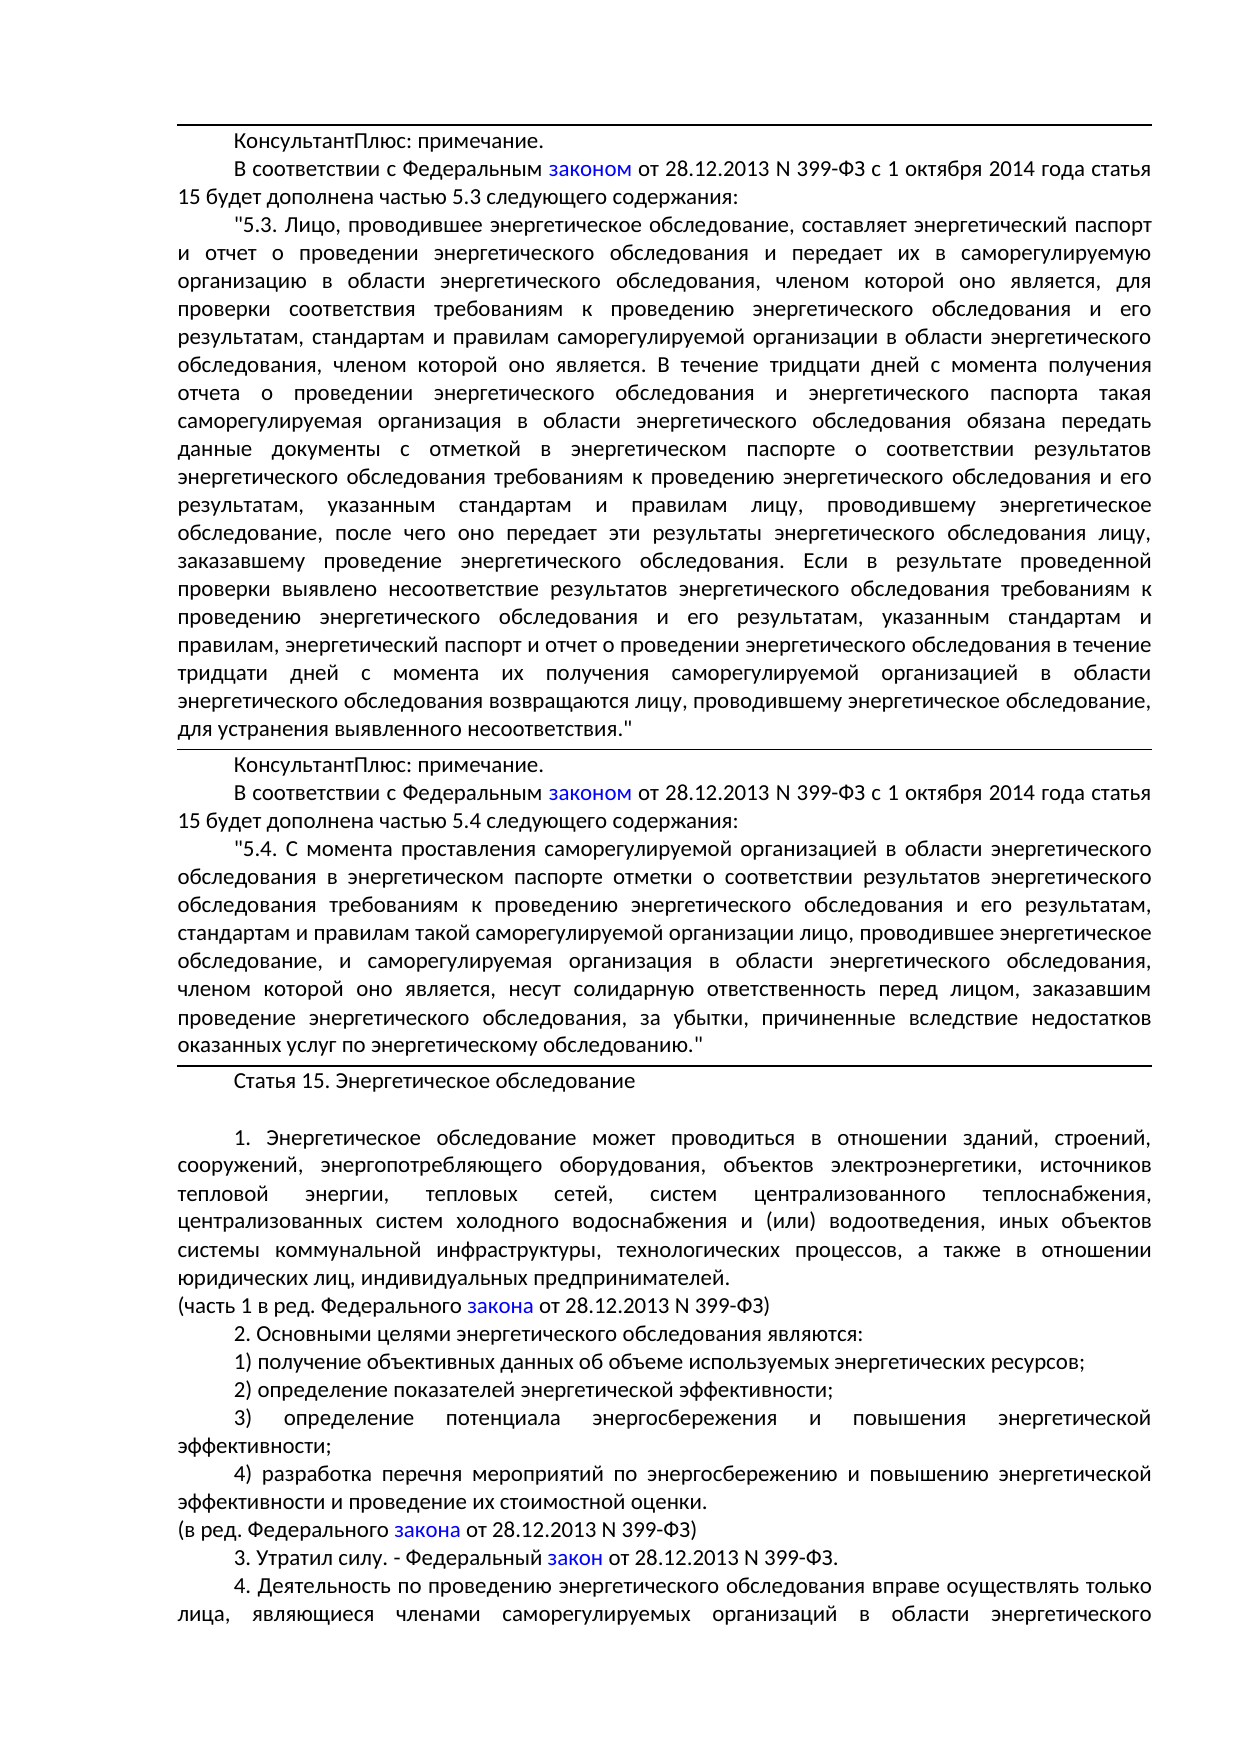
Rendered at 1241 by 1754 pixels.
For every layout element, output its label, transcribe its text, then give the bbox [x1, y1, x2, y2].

text В соответствии с Федеральным законом от 28.12.2013 N 399-ФЗ с 1 октября 2014 года статья 15 будет дополнена частью 5.4 следующего содержания: [177, 778, 1152, 834]
text В соответствии с Федеральным законом от 28.12.2013 N 399-ФЗ с 1 октября 2014 года статья 15 будет дополнена частью 5.3 следующего содержания: [177, 154, 1152, 210]
text "5.3. Лицо, проводившее энергетическое обследование, составляет энергетический паспорт и отчет о проведении энергетического обследования и передает их в саморегулируемую организацию в области энергетического обследования, членом которой оно является, для проверки соответствия требованиям к проведению энергетического обследования и его результатам, стандартам и правилам саморегулируемой организации в области энергетического обследования, членом которой оно является. В течение тридцати дней с момента получения отчета о проведении энергетического обследования и энергетического паспорта такая саморегулируемая организация в области энергетического обследования обязана передать данные документы с отметкой в энергетическом паспорте о соответствии результатов энергетического обследования требованиям к проведению энергетического обследования и его результатам, указанным стандартам и правилам лицу, проводившему энергетическое обследование, после чего оно передает эти результаты энергетического обследования лицу, заказавшему проведение энергетического обследования. Если в результате проведенной проверки выявлено несоответствие результатов энергетического обследования требованиям к проведению энергетического обследования и его результатам, указанным стандартам и правилам, энергетический паспорт и отчет о проведении энергетического обследования в течение тридцати дней с момента их получения саморегулируемой организацией в области энергетического обследования возвращаются лицу, проводившему энергетическое обследование, для устранения выявленного несоответствия." [177, 210, 1152, 742]
text 2. Основными целями энергетического обследования являются: [177, 1319, 1152, 1347]
text Статья 15. Энергетическое обследование [177, 1067, 1152, 1094]
text 1) получение объективных данных об объеме используемых энергетических ресурсов; [177, 1347, 1152, 1375]
text 1. Энергетическое обследование может проводиться в отношении зданий, строений, сооружений, энергопотребляющего оборудования, объектов электроэнергетики, источников тепловой энергии, тепловых сетей, систем централизованного теплоснабжения, централизованных систем холодного водоснабжения и (или) водоотведения, иных объектов системы коммунальной инфраструктуры, технологических процессов, а также в отношении юридических лиц, индивидуальных предпринимателей. [177, 1123, 1152, 1291]
text 2) определение показателей энергетической эффективности; [177, 1375, 1152, 1403]
text КонсультантПлюс: примечание. [177, 126, 1152, 154]
text 4) разработка перечня мероприятий по энергосбережению и повышению энергетической эффективности и проведение их стоимостной оценки. [177, 1459, 1152, 1515]
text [177, 1571, 1152, 1627]
text "5.4. С момента проставления саморегулируемой организацией в области энергетического обследования в энергетическом паспорте отметки о соответствии результатов энергетического обследования требованиям к проведению энергетического обследования и его результатам, стандартам и правилам такой саморегулируемой организации лицо, проводившее энергетическое обследование, и саморегулируемая организация в области энергетического обследования, членом которой оно является, несут солидарную ответственность перед лицом, заказавшим проведение энергетического обследования, за убытки, причиненные вследствие недостатков оказанных услуг по энергетическому обследованию." [177, 834, 1152, 1059]
text (в ред. Федерального закона от 28.12.2013 N 399-ФЗ) [177, 1515, 1152, 1543]
text КонсультантПлюс: примечание. [177, 750, 1152, 778]
text (часть 1 в ред. Федерального закона от 28.12.2013 N 399-ФЗ) [177, 1291, 1152, 1319]
text 3. Утратил силу. - Федеральный закон от 28.12.2013 N 399-ФЗ. [177, 1543, 1152, 1571]
text 3) определение потенциала энергосбережения и повышения энергетической эффективности; [177, 1403, 1152, 1459]
